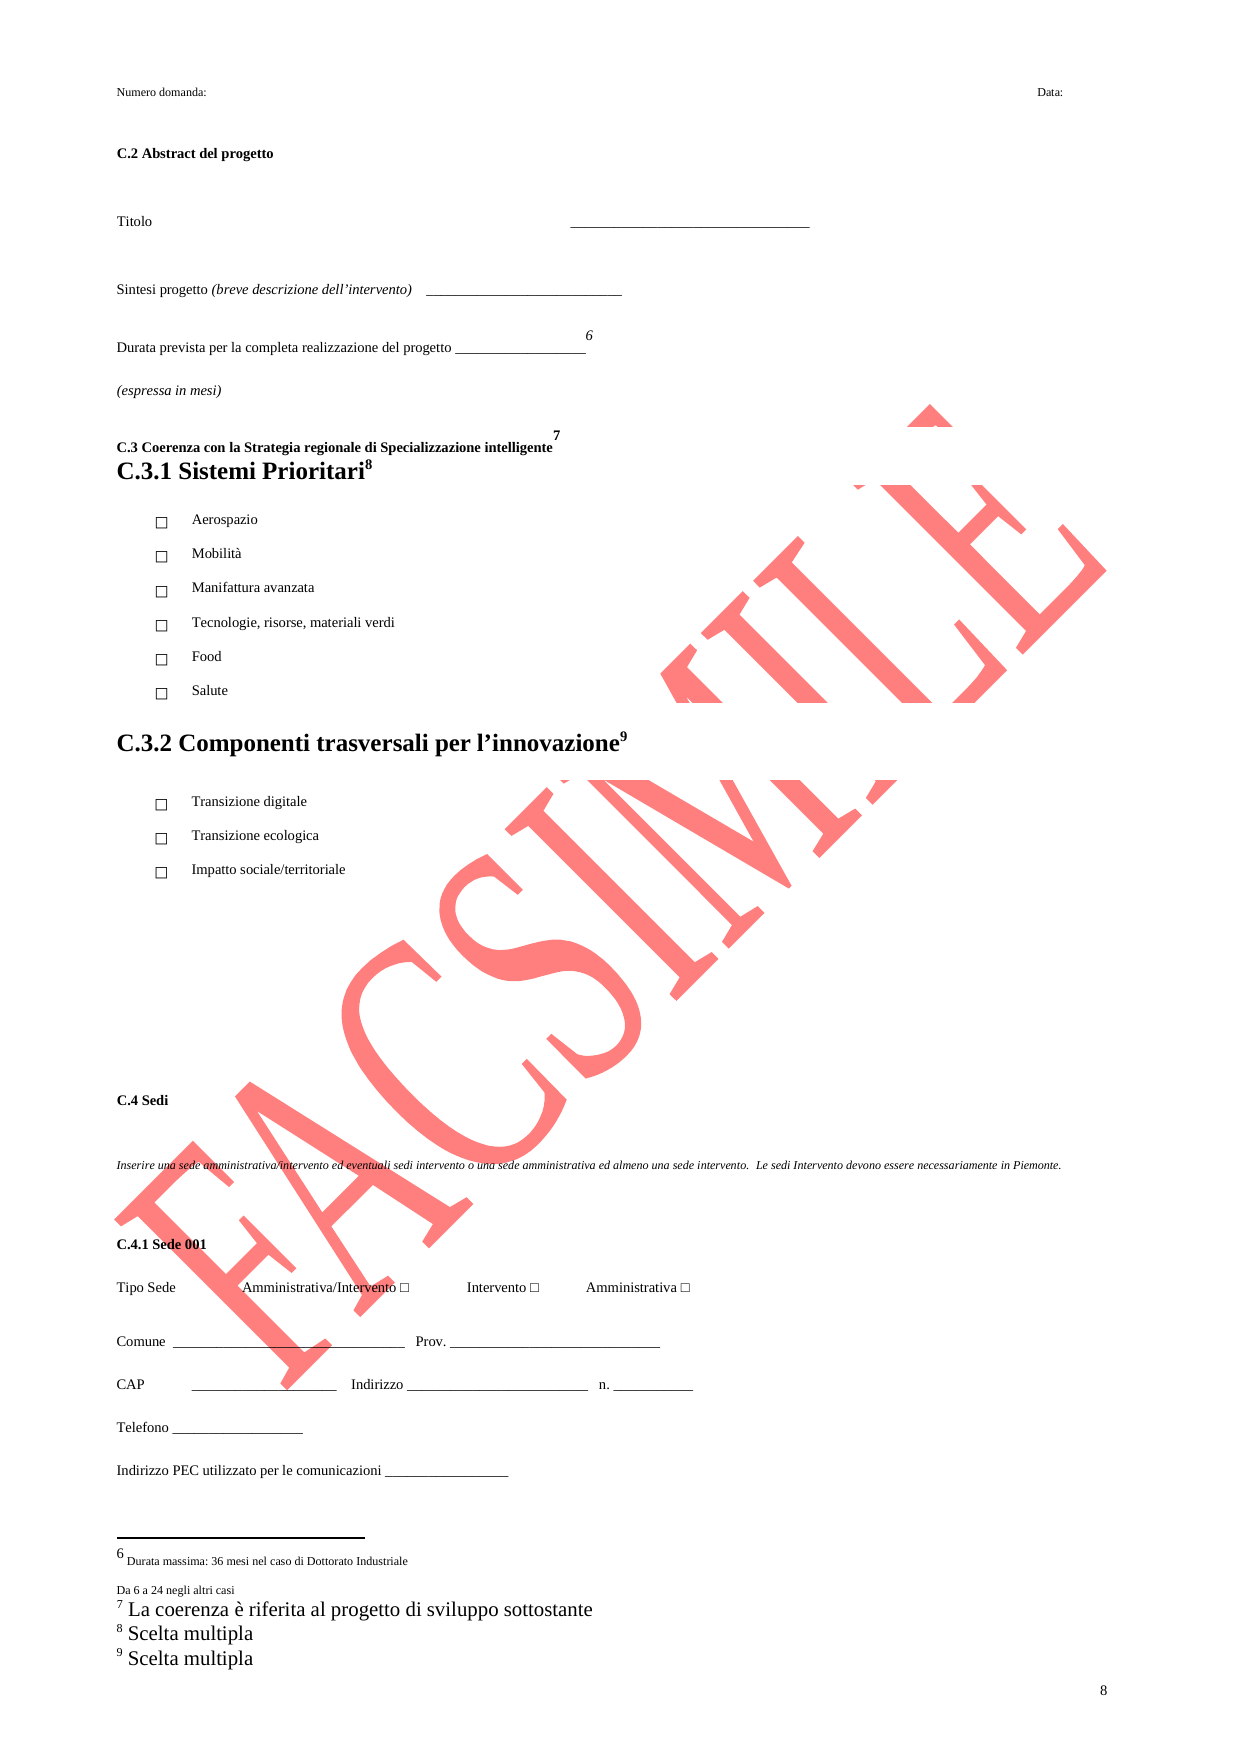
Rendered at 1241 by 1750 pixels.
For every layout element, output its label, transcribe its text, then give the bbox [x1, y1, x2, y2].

list Transizione ecologica [154, 814, 1107, 848]
text Sintesi progetto (breve descrizione dell’intervento) ___________________________ [116, 269, 1107, 298]
text Durata prevista per la completa realizzazione del progetto __________________ [116, 327, 1107, 355]
text Indirizzo PEC utilizzato per le comunicazioni _________________ [116, 1450, 1107, 1479]
list Impatto sociale/territoriale [154, 848, 1107, 883]
text Titolo _________________________________ [117, 201, 1107, 230]
text Comune ________________________________ Prov. _____________________________ [116, 1321, 1107, 1349]
text C.3 Coerenza con la Strategia regionale di Specializzazione intelligente [116, 427, 1107, 456]
text Telefono __________________ [116, 1407, 1107, 1436]
list Food [154, 635, 1107, 669]
text (espressa in mesi) [117, 370, 1107, 398]
table_header Tipo Sede [109, 1267, 235, 1296]
text C.3.1 Sistemi Prioritari [116, 456, 1107, 485]
text C.2 Abstract del progetto [117, 133, 1107, 162]
list Aerospazio [154, 499, 1107, 533]
text C.4 Sedi [117, 1080, 1107, 1109]
text Inserire una sede amministrativa/intervento ed eventuali sedi intervento o una sede amministrativa ed almeno una sede intervento. Le sedi Intervento devono essere necessariamente in Piemonte. [116, 1148, 1107, 1172]
list Salute [154, 669, 1107, 703]
text CAP ____________________ Indirizzo _________________________ n. ___________ [116, 1364, 1107, 1392]
text C.4.1 Sede 001 [116, 1224, 1107, 1252]
list Manifattura avanzata [154, 567, 1107, 601]
list Transizione digitale [154, 780, 1107, 814]
list Tecnologie, risorse, materiali verdi [154, 601, 1107, 635]
list Mobilità [154, 533, 1107, 567]
table_header Amministrativa/Intervento □ Intervento □ Amministrativa □ [235, 1267, 1072, 1296]
text C.3.2 Componenti trasversali per l’innovazione [116, 728, 1107, 756]
